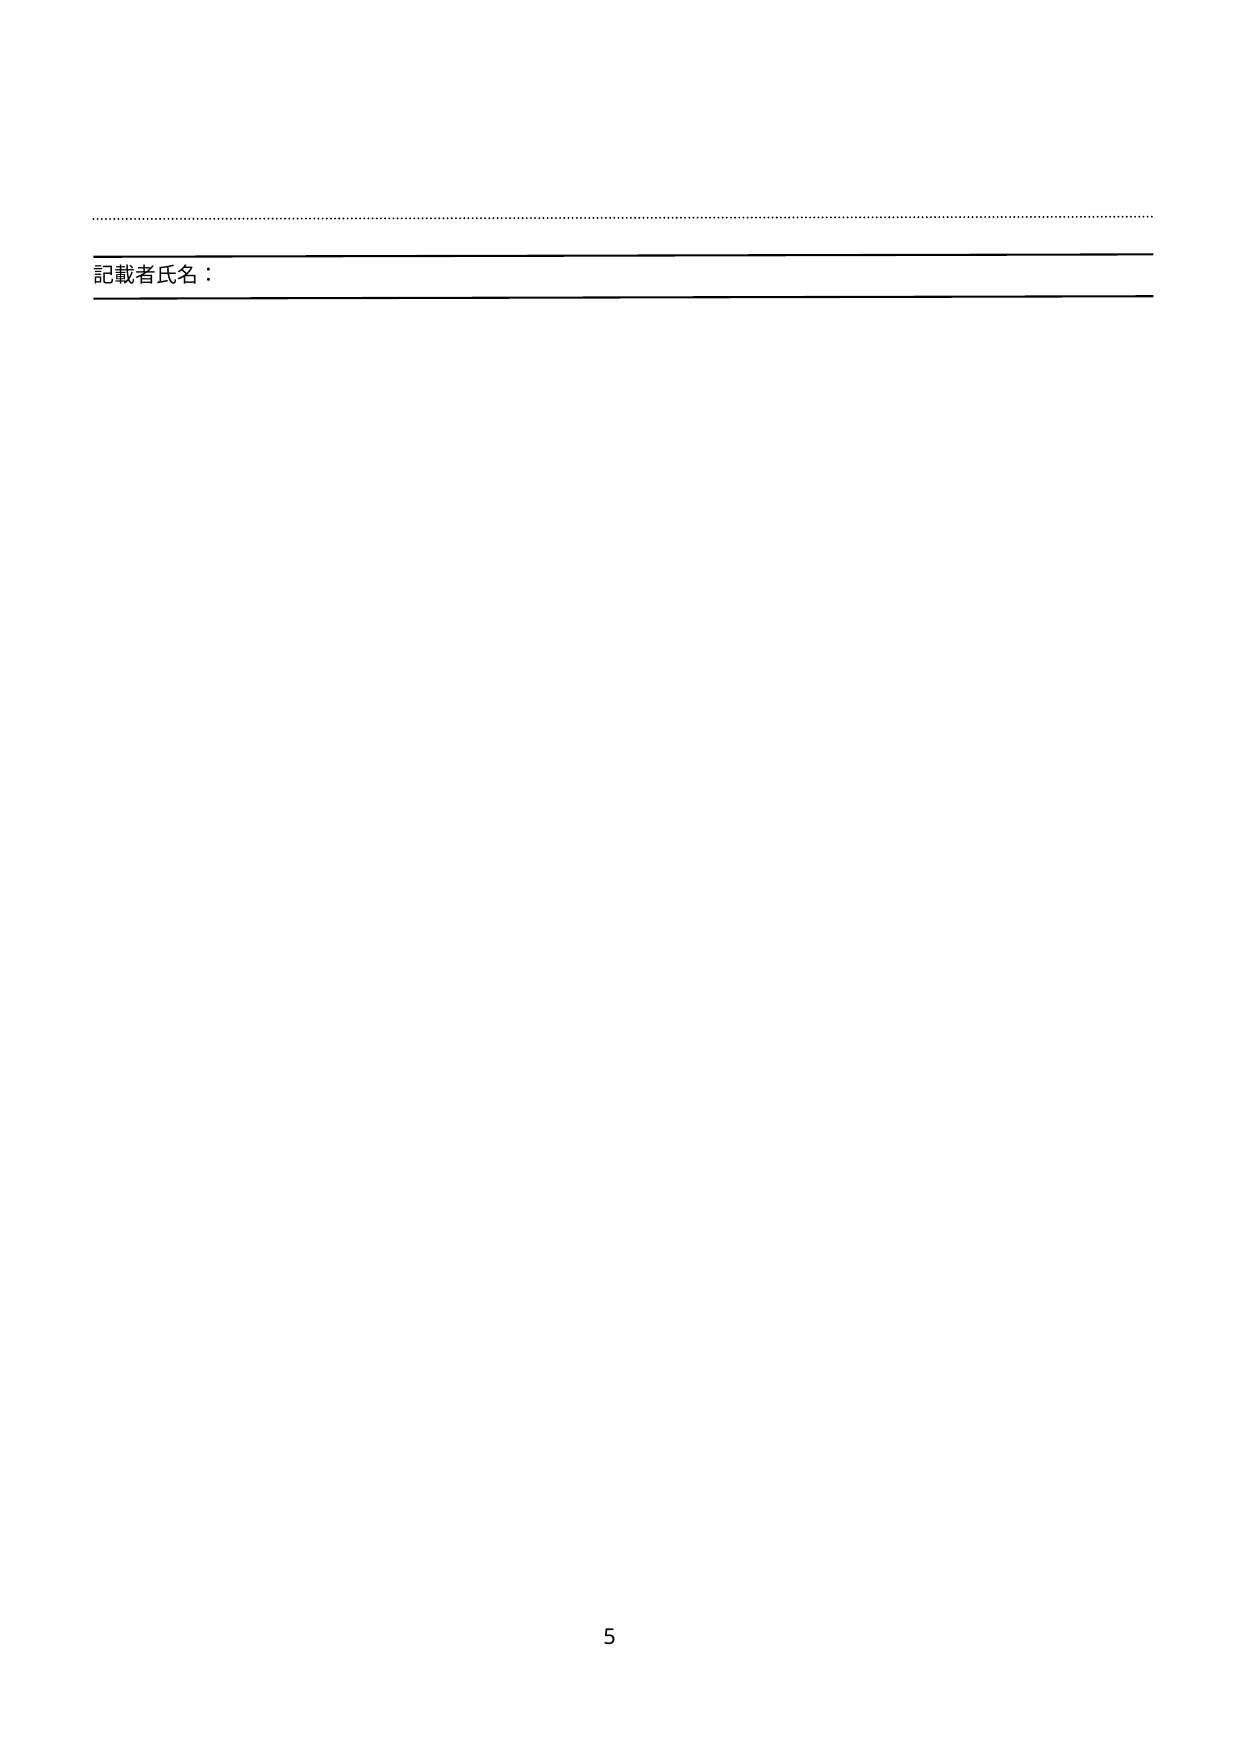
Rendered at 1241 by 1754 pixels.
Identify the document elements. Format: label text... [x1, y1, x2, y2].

text 記載者氏名： [94, 256, 1125, 292]
